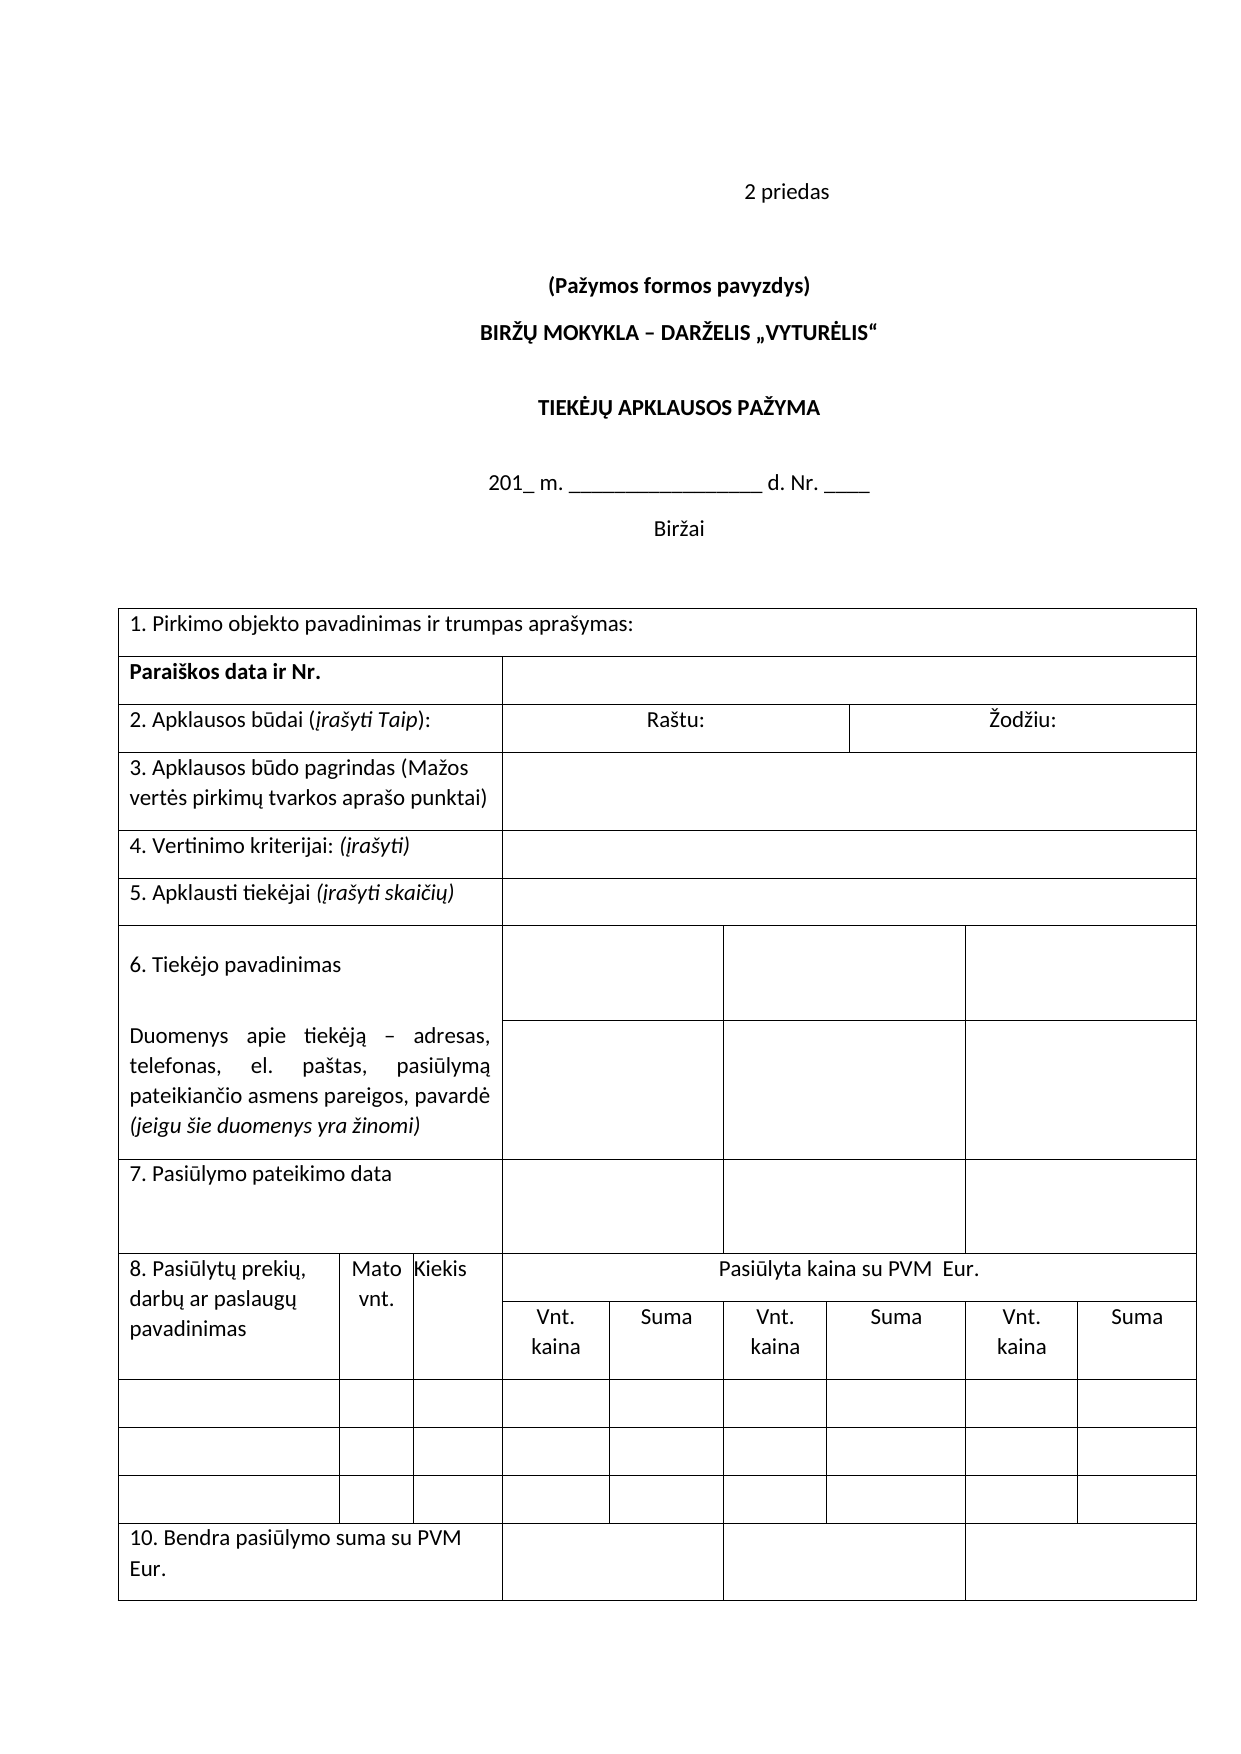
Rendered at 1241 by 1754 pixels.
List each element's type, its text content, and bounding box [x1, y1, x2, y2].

table_cell Pasiūlyta kaina su PVM Eur. [503, 1254, 1196, 1301]
table_cell [1078, 1428, 1196, 1474]
table_cell [724, 1021, 965, 1158]
table_cell [610, 1380, 723, 1427]
table_cell [503, 1021, 723, 1158]
table_cell 7. Pasiūlymo pateikimo data [119, 1160, 502, 1253]
table_cell [966, 1380, 1077, 1427]
text 201_ m. _________________ d. Nr. ____ [177, 468, 1181, 496]
table_cell [610, 1476, 723, 1522]
table_cell [119, 1428, 339, 1474]
table_cell [119, 1476, 339, 1522]
table_cell [414, 1476, 502, 1522]
table_cell [340, 1476, 413, 1522]
text BIRŽŲ MOKYKLA – DARŽELIS „VYTURĖLIS“ [177, 318, 1181, 346]
text (Pažymos formos pavyzdys) [177, 271, 1181, 299]
table_cell 8. Pasiūlytų prekių, darbų ar paslaugų pavadinimas [119, 1254, 339, 1379]
table_cell [724, 1476, 826, 1522]
table_cell [724, 1380, 826, 1427]
table_cell 2. Apklausos būdai (įrašyti Taip): [119, 705, 502, 752]
table_header 1. Pirkimo objekto pavadinimas ir trumpas aprašymas: [119, 609, 1196, 656]
table_cell [340, 1428, 413, 1474]
table_cell 4. Vertinimo kriterijai: (įrašyti) [119, 831, 502, 877]
table_cell [966, 1021, 1196, 1158]
table_cell [724, 1160, 965, 1253]
table_cell Kiekis [414, 1254, 502, 1379]
table_cell [827, 1476, 965, 1522]
table_cell [119, 1380, 339, 1427]
table_cell [503, 926, 723, 1020]
table_cell [827, 1428, 965, 1474]
table_cell Vnt. kaina [966, 1302, 1077, 1379]
table_cell [503, 657, 1196, 704]
table_cell [966, 926, 1196, 1020]
subtitle TIEKĖJŲ APKLAUSOS PAŽYMA [177, 393, 1181, 421]
table_cell [966, 1428, 1077, 1474]
table_cell [414, 1380, 502, 1427]
table_cell [724, 926, 965, 1020]
table_cell Mato vnt. [340, 1254, 413, 1379]
table_cell Žodžiu: [850, 705, 1196, 752]
table_cell [1078, 1380, 1196, 1427]
table_cell 6. Tiekėjo pavadinimas [119, 926, 502, 1020]
table_cell [414, 1428, 502, 1474]
table_cell [966, 1524, 1196, 1600]
table_cell [1078, 1476, 1196, 1522]
table_cell [724, 1428, 826, 1474]
table_cell [966, 1476, 1077, 1522]
table_cell [340, 1380, 413, 1427]
table_cell Vnt. kaina [724, 1302, 826, 1379]
table_cell [503, 1476, 609, 1522]
table_cell [503, 879, 1196, 925]
table_cell [503, 1160, 723, 1253]
table_cell [503, 1428, 609, 1474]
table_cell [827, 1380, 965, 1427]
table_cell Vnt. kaina [503, 1302, 609, 1379]
table_cell [503, 1524, 723, 1600]
table_cell [724, 1524, 965, 1600]
table_cell 5. Apklausti tiekėjai (įrašyti skaičių) [119, 879, 502, 925]
text Biržai [177, 514, 1181, 542]
table_cell 10. Bendra pasiūlymo suma su PVM Eur. [119, 1524, 502, 1600]
table_cell Duomenys apie tiekėją – adresas, telefonas, el. paštas, pasiūlymą pateikiančio asmens pareigos, pavardė (jeigu šie duomenys yra žinomi) [119, 1020, 502, 1158]
table_cell Suma [610, 1302, 723, 1379]
table_cell Suma [827, 1302, 965, 1379]
table_cell [610, 1428, 723, 1474]
table_cell [503, 1380, 609, 1427]
text 2 priedas [723, 177, 1181, 205]
table_cell [966, 1160, 1196, 1253]
table_cell [503, 831, 1196, 877]
table_cell Raštu: [503, 705, 849, 752]
table_cell Suma [1078, 1302, 1196, 1379]
table_cell [503, 753, 1196, 830]
table_cell 3. Apklausos būdo pagrindas (Mažos vertės pirkimų tvarkos aprašo punktai) [119, 753, 502, 830]
table_cell Paraiškos data ir Nr. [119, 657, 502, 704]
